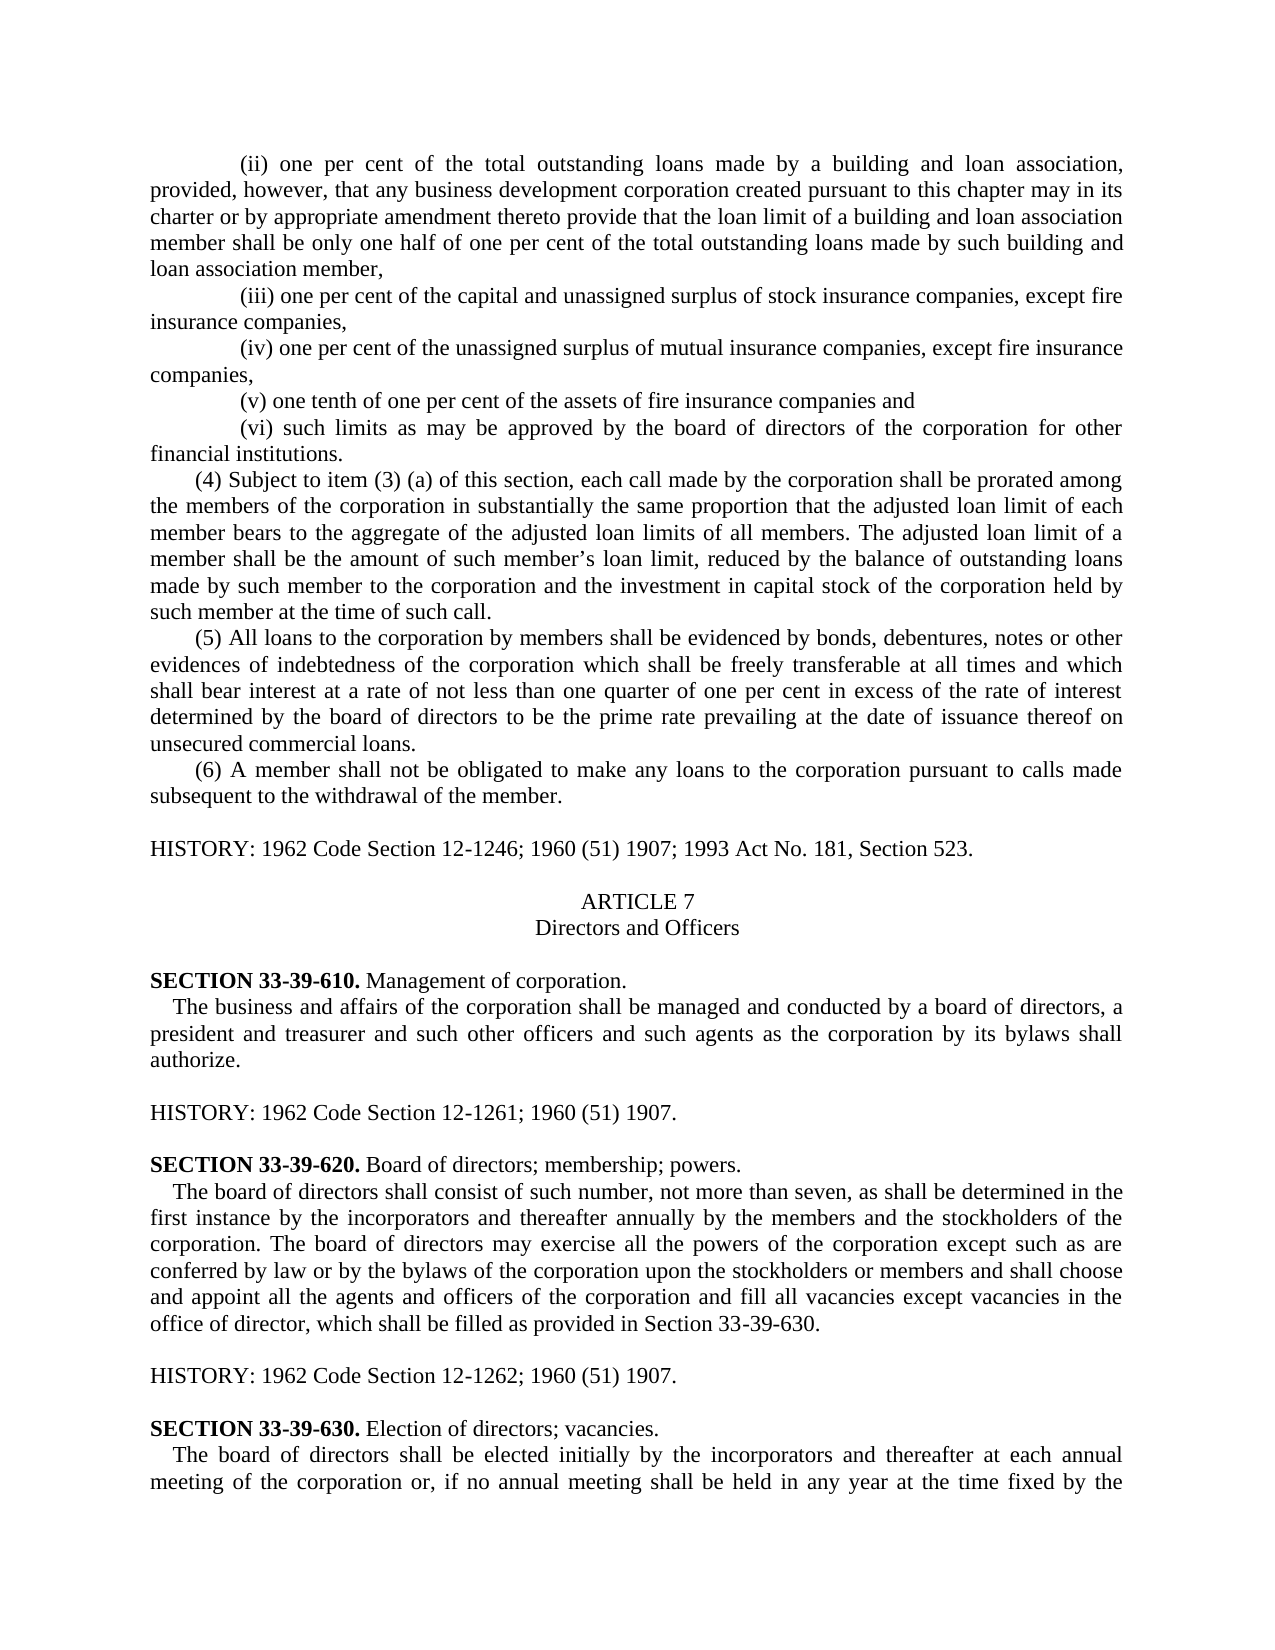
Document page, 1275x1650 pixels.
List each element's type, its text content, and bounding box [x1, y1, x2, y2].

text HISTORY: 1962 Code Section 12-1246; 1960 (51) 1907; 1993 Act No. 181, Section 523. [150, 835, 1125, 862]
text The business and affairs of the corporation shall be managed and conducted by a board of directors, a president and treasurer and such other officers and such agents as the corporation by its bylaws shall authorize. [150, 993, 1125, 1072]
text (4) Subject to item (3) (a) of this section, each call made by the corporation shall be prorated among the members of the corporation in substantially the same proportion that the adjusted loan limit of each member bears to the aggregate of the adjusted loan limits of all members. The adjusted loan limit of a member shall be the amount of such member’s loan limit, reduced by the balance of outstanding loans made by such member to the corporation and the investment in capital stock of the corporation held by such member at the time of such call. [150, 466, 1125, 624]
text (6) A member shall not be obligated to make any loans to the corporation pursuant to calls made subsequent to the withdrawal of the member. [150, 756, 1125, 809]
text The board of directors shall consist of such number, not more than seven, as shall be determined in the first instance by the incorporators and thereafter annually by the members and the stockholders of the corporation. The board of directors may exercise all the powers of the corporation except such as are conferred by law or by the bylaws of the corporation upon the stockholders or members and shall choose and appoint all the agents and officers of the corporation and fill all vacancies except vacancies in the office of director, which shall be filled as provided in Section 33-39-630. [150, 1178, 1125, 1336]
text (v) one tenth of one per cent of the assets of fire insurance companies and [150, 387, 1125, 413]
text SECTION 33-39-610. Management of corporation. [150, 967, 1125, 993]
text (ii) one per cent of the total outstanding loans made by a building and loan association, provided, however, that any business development corporation created pursuant to this chapter may in its charter or by appropriate amendment thereto provide that the loan limit of a building and loan association member shall be only one half of one per cent of the total outstanding loans made by such building and loan association member, [150, 150, 1125, 282]
text SECTION 33-39-620. Board of directors; membership; powers. [150, 1151, 1125, 1178]
text (5) All loans to the corporation by members shall be evidenced by bonds, debentures, notes or other evidences of indebtedness of the corporation which shall be freely transferable at all times and which shall bear interest at a rate of not less than one quarter of one per cent in excess of the rate of interest determined by the board of directors to be the prime rate prevailing at the date of issuance thereof on unsecured commercial loans. [150, 624, 1125, 756]
text HISTORY: 1962 Code Section 12-1261; 1960 (51) 1907. [150, 1099, 1125, 1125]
text (iii) one per cent of the capital and unassigned surplus of stock insurance companies, except fire insurance companies, [150, 282, 1125, 334]
text SECTION 33-39-630. Election of directors; vacancies. [150, 1415, 1125, 1441]
text HISTORY: 1962 Code Section 12-1262; 1960 (51) 1907. [150, 1362, 1125, 1389]
text (iv) one per cent of the unassigned surplus of mutual insurance companies, except fire insurance companies, [150, 334, 1125, 387]
text ARTICLE 7 [150, 888, 1125, 914]
text (vi) such limits as may be approved by the board of directors of the corporation for other financial institutions. [150, 413, 1125, 466]
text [150, 1441, 1125, 1494]
text Directors and Officers [150, 914, 1125, 941]
